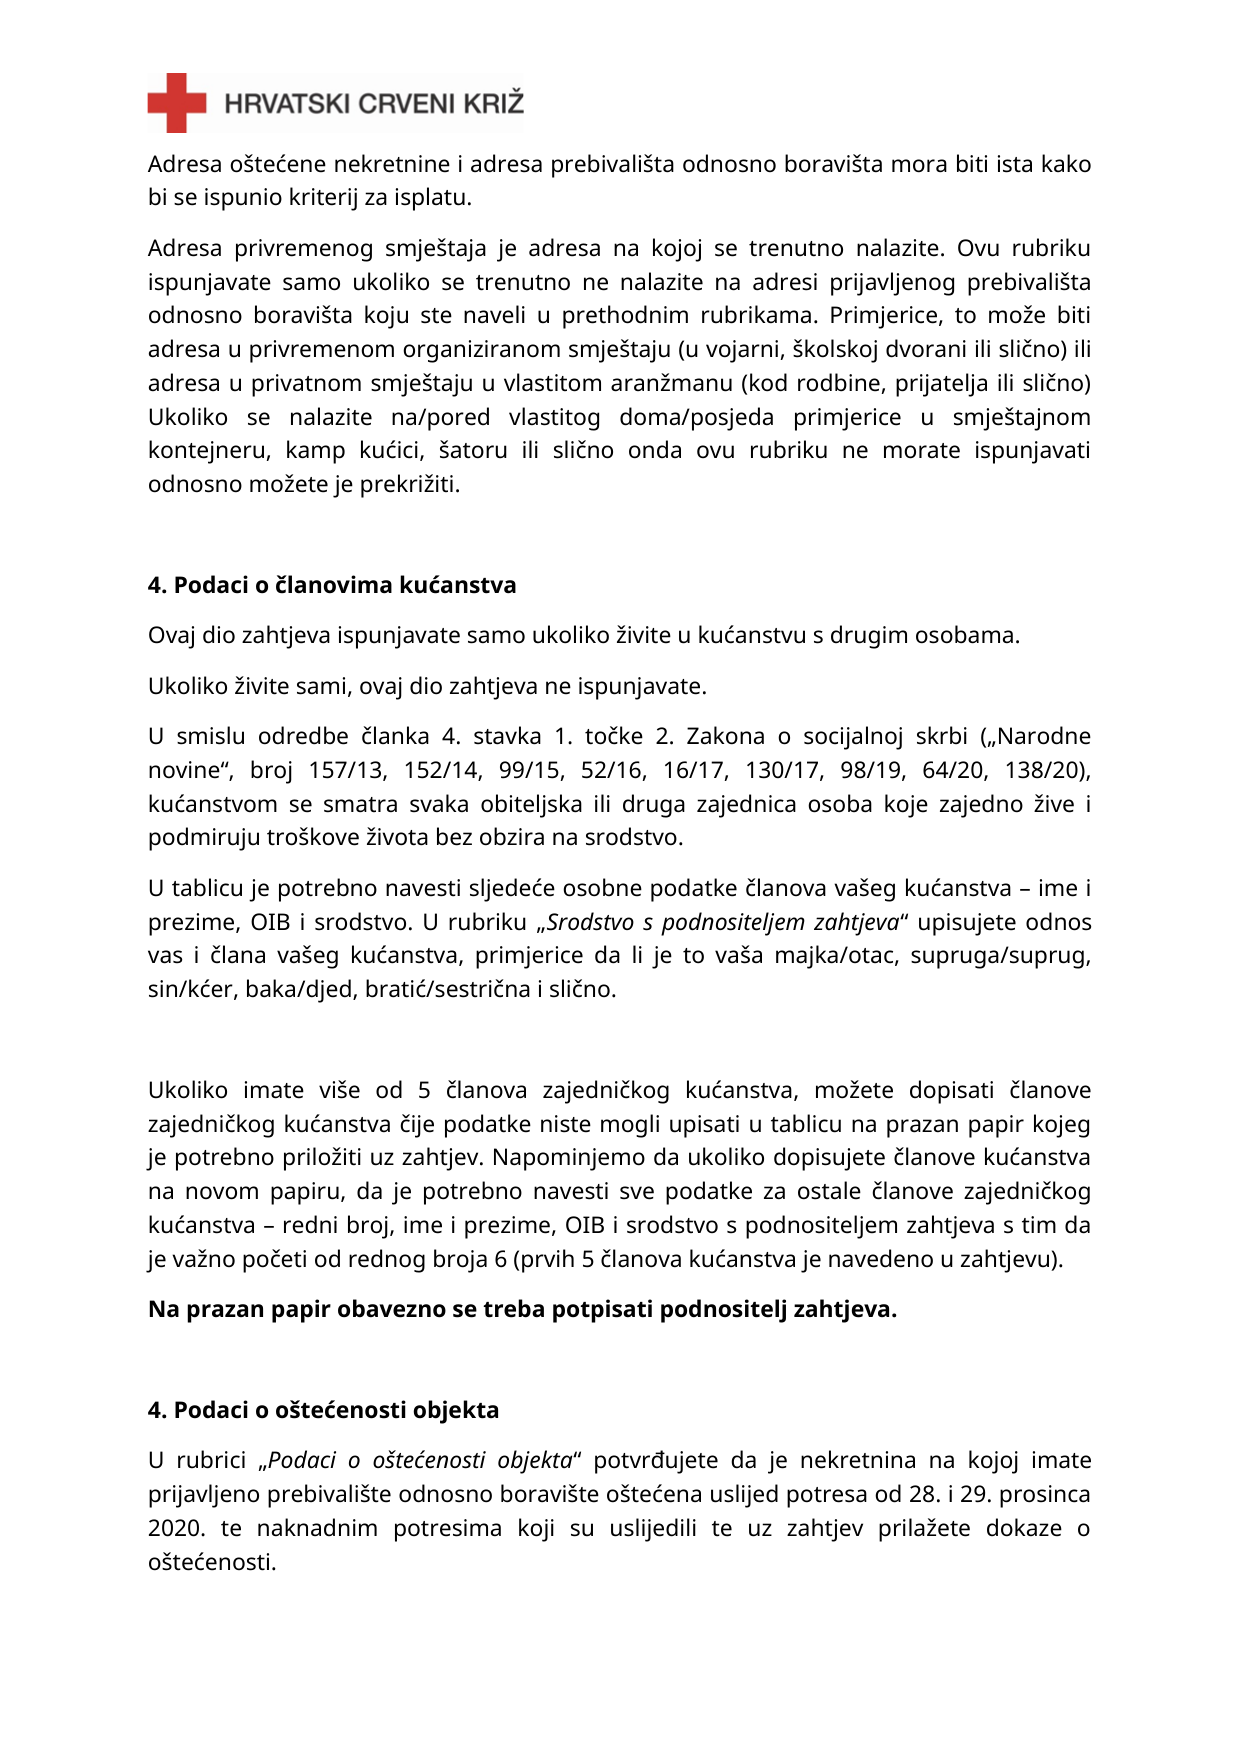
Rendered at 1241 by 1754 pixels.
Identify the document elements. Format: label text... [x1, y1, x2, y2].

picture [147, 73, 524, 133]
text U smislu odredbe članka 4. stavka 1. točke 2. Zakona o socijalnoj skrbi („Narodne novine“, broj 157/13, 152/14, 99/15, 52/16, 16/17, 130/17, 98/19, 64/20, 138/20), kućanstvom se smatra svaka obiteljska ili druga zajednica osoba koje zajedno žive i podmiruju troškove života bez obzira na srodstvo. [148, 720, 1093, 853]
text Ukoliko imate više od 5 članova zajedničkog kućanstva, možete dopisati članove zajedničkog kućanstva čije podatke niste mogli upisati u tablicu na prazan papir kojeg je potrebno priložiti uz zahtjev. Napominjemo da ukoliko dopisujete članove kućanstva na novom papiru, da je potrebno navesti sve podatke za ostale članove zajedničkog kućanstva – redni broj, ime i prezime, OIB i srodstvo s podnositeljem zahtjeva s tim da je važno početi od rednog broja 6 (prvih 5 članova kućanstva je navedeno u zahtjevu). [148, 1074, 1093, 1274]
text U rubrici „Podaci o oštećenosti objekta“ potvrđujete da je nekretnina na kojoj imate prijavljeno prebivalište odnosno boravište oštećena uslijed potresa od 28. i 29. prosinca 2020. te naknadnim potresima koji su uslijedili te uz zahtjev prilažete dokaze o oštećenosti. [148, 1444, 1093, 1577]
text Na prazan papir obavezno se treba potpisati podnositelj zahtjeva. [148, 1293, 1093, 1324]
text U tablicu je potrebno navesti sljedeće osobne podatke članova vašeg kućanstva – ime i prezime, OIB i srodstvo. U rubriku „Srodstvo s podnositeljem zahtjeva“ upisujete odnos vas i člana vašeg kućanstva, primjerice da li je to vaša majka/otac, supruga/suprug, sin/kćer, baka/djed, bratić/sestrična i slično. [148, 872, 1093, 1004]
text Adresa privremenog smještaja je adresa na kojoj se trenutno nalazite. Ovu rubriku ispunjavate samo ukoliko se trenutno ne nalazite na adresi prijavljenog prebivališta odnosno boravišta koju ste naveli u prethodnim rubrikama. Primjerice, to može biti adresa u privremenom organiziranom smještaju (u vojarni, školskoj dvorani ili slično) ili adresa u privatnom smještaju u vlastitom aranžmanu (kod rodbine, prijatelja ili slično) Ukoliko se nalazite na/pored vlastitog doma/posjeda primjerice u smještajnom kontejneru, kamp kućici, šatoru ili slično onda ovu rubriku ne morate ispunjavati odnosno možete je prekrižiti. [148, 232, 1093, 499]
text 4. Podaci o oštećenosti objekta [148, 1394, 1093, 1425]
text Ovaj dio zahtjeva ispunjavate samo ukoliko živite u kućanstvu s drugim osobama. [148, 619, 1093, 651]
text Adresa oštećene nekretnine i adresa prebivališta odnosno boravišta mora biti ista kako bi se ispunio kriterij za isplatu. [148, 148, 1093, 213]
text 4. Podaci o članovima kućanstva [148, 569, 1093, 600]
text Ukoliko živite sami, ovaj dio zahtjeva ne ispunjavate. [148, 670, 1093, 701]
